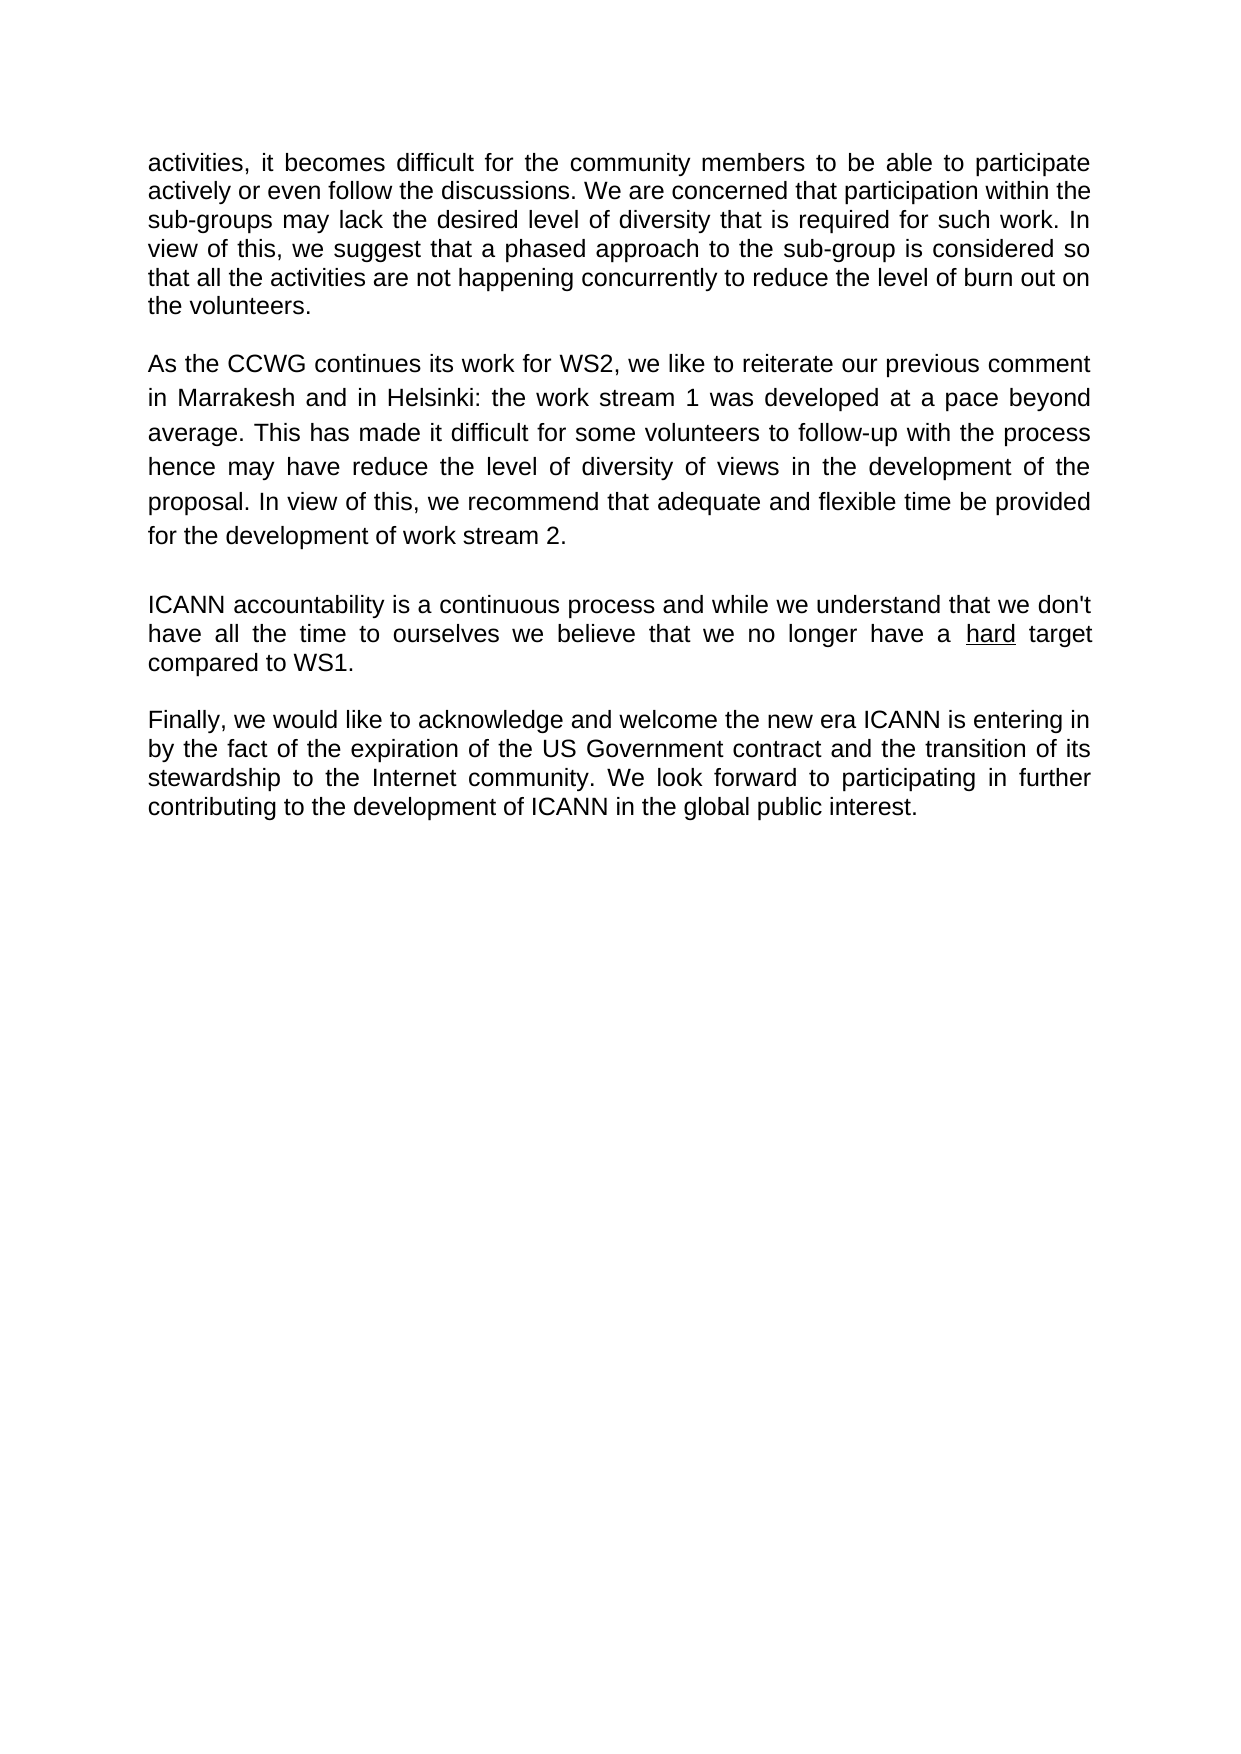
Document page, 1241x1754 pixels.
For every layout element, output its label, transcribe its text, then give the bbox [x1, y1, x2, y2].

text ICANN accountability is a continuous process and while we understand that we don't have all the time to ourselves we believe that we no longer have a hard target compared to WS1. [148, 590, 1093, 676]
text As the CCWG continues its work for WS2, we like to reiterate our previous comment in Marrakesh and in Helsinki: the work stream 1 was developed at a pace beyond average. This has made it difficult for some volunteers to follow-up with the process hence may have reduce the level of diversity of views in the development of the proposal. In view of this, we recommend that adequate and flexible time be provided for the development of work stream 2. [148, 349, 1093, 550]
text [148, 148, 1093, 320]
text Finally, we would like to acknowledge and welcome the new era ICANN is entering in by the fact of the expiration of the US Government contract and the transition of its stewardship to the Internet community. We look forward to participating in further contributing to the development of ICANN in the global public interest. [148, 705, 1093, 820]
